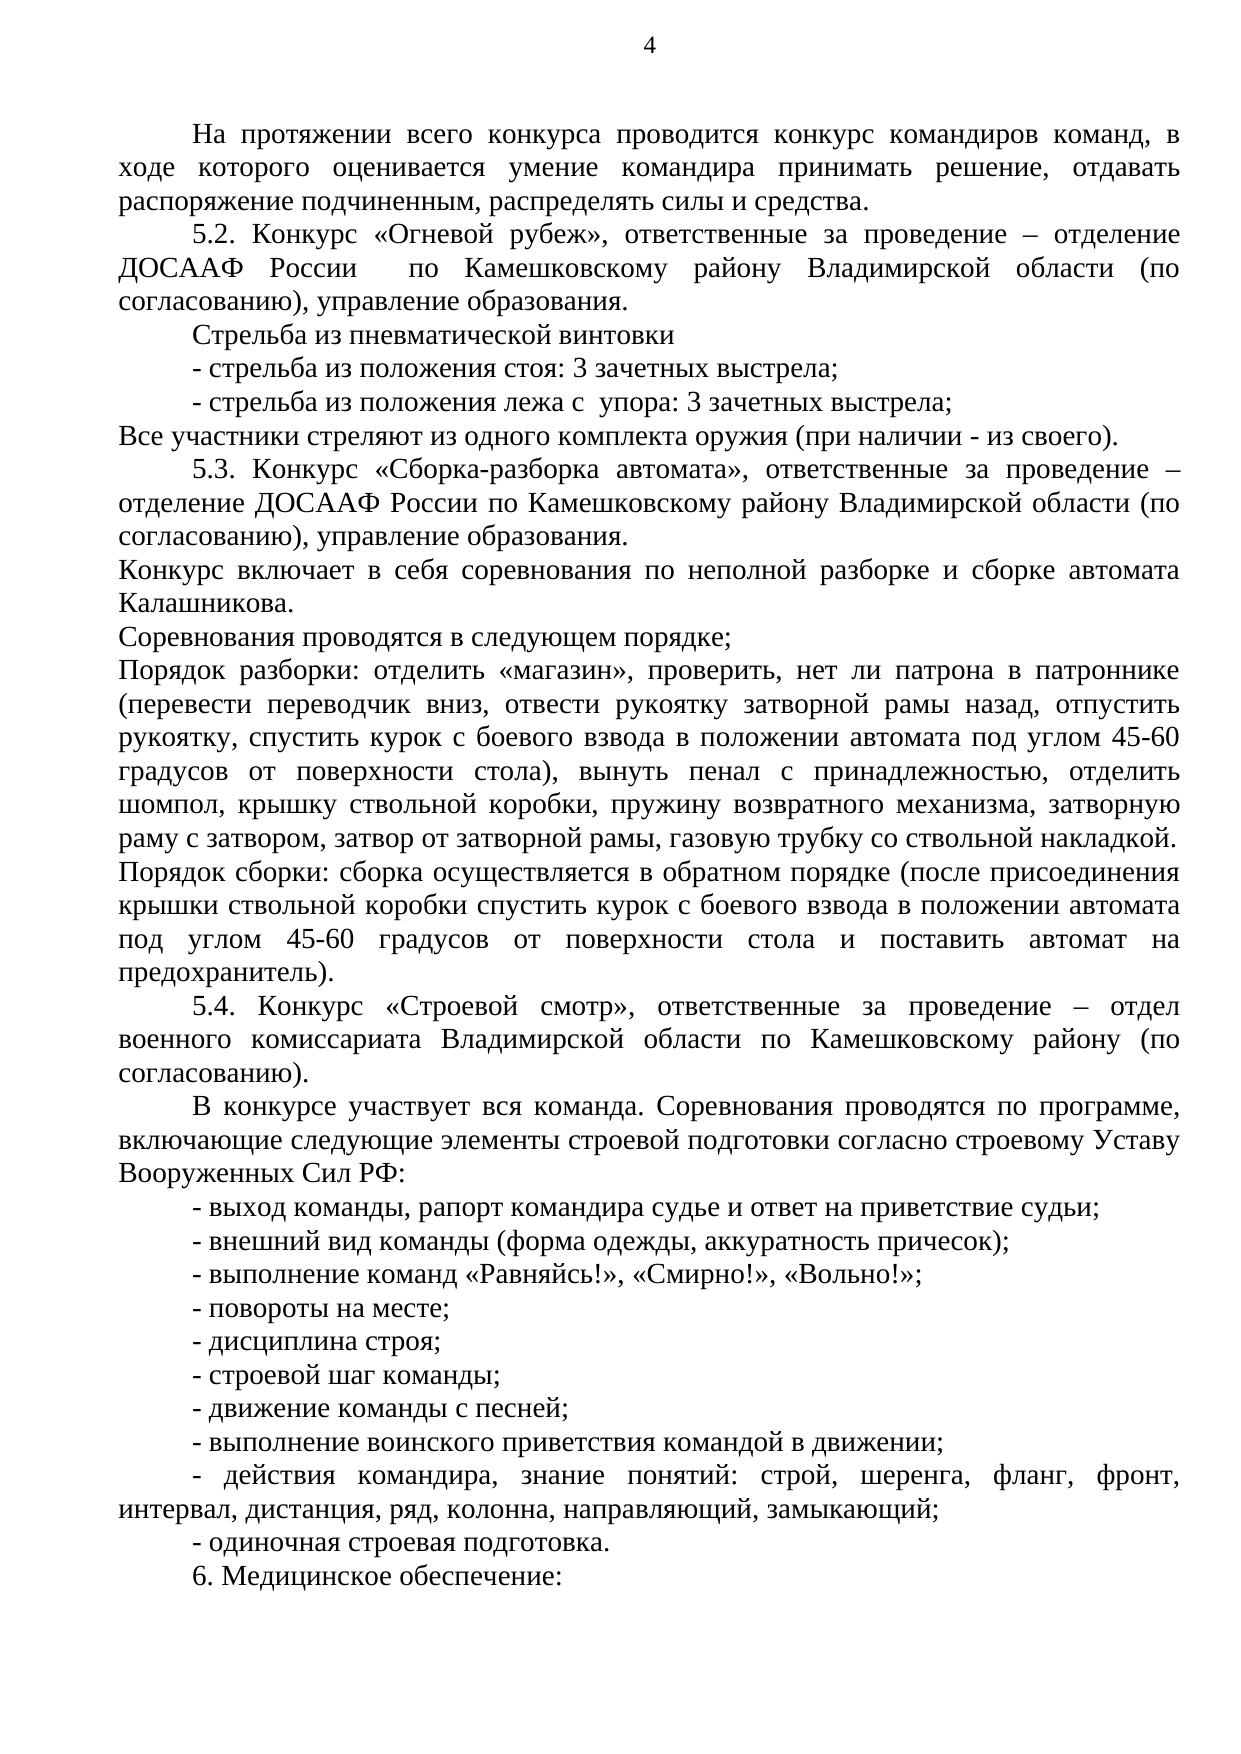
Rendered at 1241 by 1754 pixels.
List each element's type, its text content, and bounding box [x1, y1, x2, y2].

text 5.3. Конкурс «Сборка-разборка автомата», ответственные за проведение – отделение ДОСААФ России по Камешковскому району Владимирской области (по согласованию), управление образования. [118, 451, 1181, 552]
text Соревнования проводятся в следующем порядке; [118, 619, 1181, 652]
text 6. Медицинское обеспечение: [118, 1558, 1181, 1592]
text - повороты на месте; [118, 1290, 1181, 1323]
text - стрельба из положения стоя: 3 зачетных выстрела; [118, 351, 1181, 384]
text Все участники стреляют из одного комплекта оружия (при наличии - из своего). [118, 418, 1181, 451]
text Порядок разборки: отделить «магазин», проверить, нет ли патрона в патроннике (перевести переводчик вниз, отвести рукоятку затворной рамы назад, отпустить рукоятку, спустить курок с боевого взвода в положении автомата под углом 45-60 градусов от поверхности стола), вынуть пенал с принадлежностью, отделить шомпол, крышку ствольной коробки, пружину возвратного механизма, затворную раму с затвором, затвор от затворной рамы, газовую трубку со ствольной накладкой. [118, 652, 1181, 854]
text - стрельба из положения лежа с упора: 3 зачетных выстрела; [118, 384, 1181, 418]
text - строевой шаг команды; [118, 1357, 1181, 1390]
text - действия командира, знание понятий: строй, шеренга, фланг, фронт, интервал, дистанция, ряд, колонна, направляющий, замыкающий; [118, 1457, 1181, 1524]
text - внешний вид команды (форма одежды, аккуратность причесок); [118, 1223, 1181, 1256]
text Конкурс включает в себя соревнования по неполной разборке и сборке автомата Калашникова. [118, 552, 1181, 619]
text - одиночная строевая подготовка. [118, 1524, 1181, 1558]
text Стрельба из пневматической винтовки [118, 317, 1181, 351]
text - выполнение команд «Равняйсь!», «Смирно!», «Вольно!»; [118, 1256, 1181, 1290]
text Порядок сборки: сборка осуществляется в обратном порядке (после присоединения крышки ствольной коробки спустить курок с боевого взвода в положении автомата под углом 45-60 градусов от поверхности стола и поставить автомат на предохранитель). [118, 854, 1181, 988]
text В конкурсе участвует вся команда. Соревнования проводятся по программе, включающие следующие элементы строевой подготовки согласно строевому Уставу Вооруженных Сил РФ: [118, 1088, 1181, 1189]
text 5.2. Конкурс «Огневой рубеж», ответственные за проведение – отделение ДОСААФ России по Камешковскому району Владимирской области (по согласованию), управление образования. [118, 216, 1181, 317]
text 5.4. Конкурс «Строевой смотр», ответственные за проведение – отдел военного комиссариата Владимирской области по Камешковскому району (по согласованию). [118, 988, 1181, 1088]
text На протяжении всего конкурса проводится конкурс командиров команд, в ходе которого оценивается умение командира принимать решение, отдавать распоряжение подчиненным, распределять силы и средства. [118, 116, 1181, 216]
text - выполнение воинского приветствия командой в движении; [118, 1424, 1181, 1457]
text - движение команды с песней; [118, 1390, 1181, 1424]
text - дисциплина строя; [118, 1323, 1181, 1357]
text - выход команды, рапорт командира судье и ответ на приветствие судьи; [118, 1189, 1181, 1223]
